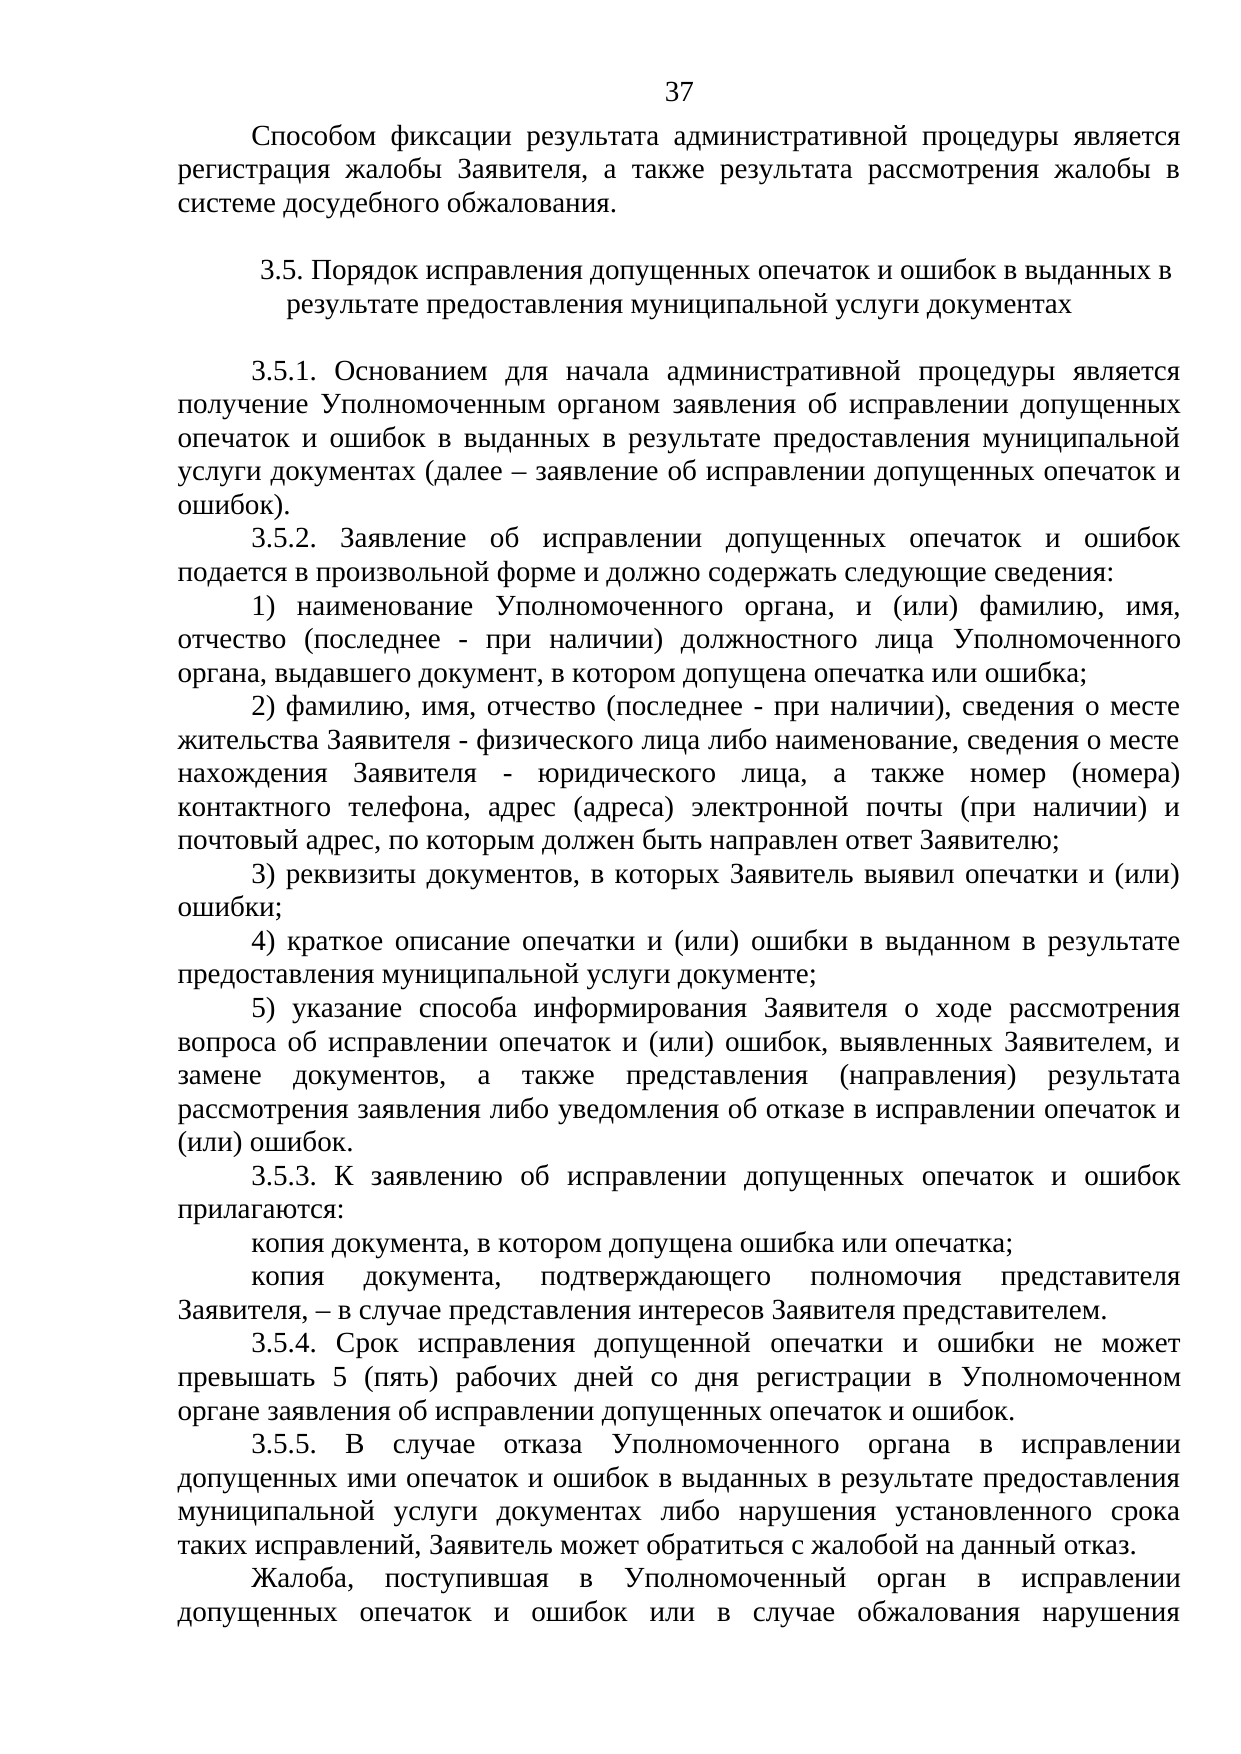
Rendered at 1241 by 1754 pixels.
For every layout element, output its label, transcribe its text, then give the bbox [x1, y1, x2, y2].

text копия документа, в котором допущена ошибка или опечатка; [177, 1225, 1181, 1258]
text Способом фиксации результата административной процедуры является регистрация жалобы Заявителя, а также результата рассмотрения жалобы в системе досудебного обжалования. [177, 118, 1181, 219]
text 2) фамилию, имя, отчество (последнее - при наличии), сведения о месте жительства Заявителя - физического лица либо наименование, сведения о месте нахождения Заявителя - юридического лица, а также номер (номера) контактного телефона, адрес (адреса) электронной почты (при наличии) и почтовый адрес, по которым должен быть направлен ответ Заявителю; [177, 688, 1181, 856]
text 3.5.5. В случае отказа Уполномоченного органа в исправлении допущенных ими опечаток и ошибок в выданных в результате предоставления муниципальной услуги документах либо нарушения установленного срока таких исправлений, Заявитель может обратиться с жалобой на данный отказ. [177, 1426, 1181, 1560]
text 3.5.3. К заявлению об исправлении допущенных опечаток и ошибок прилагаются: [177, 1158, 1181, 1225]
text 3.5.1. Основанием для начала административной процедуры является получение Уполномоченным органом заявления об исправлении допущенных опечаток и ошибок в выданных в результате предоставления муниципальной услуги документах (далее – заявление об исправлении допущенных опечаток и ошибок). [177, 353, 1181, 521]
text 3) реквизиты документов, в которых Заявитель выявил опечатки и (или) ошибки; [177, 856, 1181, 923]
text 3.5.2. Заявление об исправлении допущенных опечаток и ошибок подается в произвольной форме и должно содержать следующие сведения: [177, 521, 1181, 588]
text 4) краткое описание опечатки и (или) ошибки в выданном в результате предоставления муниципальной услуги документе; [177, 923, 1181, 990]
text 1) наименование Уполномоченного органа, и (или) фамилию, имя, отчество (последнее - при наличии) должностного лица Уполномоченного органа, выдавшего документ, в котором допущена опечатка или ошибка; [177, 588, 1181, 688]
text копия документа, подтверждающего полномочия представителя Заявителя, – в случае представления интересов Заявителя представителем. [177, 1258, 1181, 1326]
text 3.5.4. Срок исправления допущенной опечатки и ошибки не может превышать 5 (пять) рабочих дней со дня регистрации в Уполномоченном органе заявления об исправлении допущенных опечаток и ошибок. [177, 1326, 1181, 1426]
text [177, 1560, 1181, 1627]
text 3.5. Порядок исправления допущенных опечаток и ошибок в выданных в результате предоставления муниципальной услуги документах [177, 252, 1181, 319]
text 5) указание способа информирования Заявителя о ходе рассмотрения вопроса об исправлении опечаток и (или) ошибок, выявленных Заявителем, и замене документов, а также представления (направления) результата рассмотрения заявления либо уведомления об отказе в исправлении опечаток и (или) ошибок. [177, 990, 1181, 1158]
